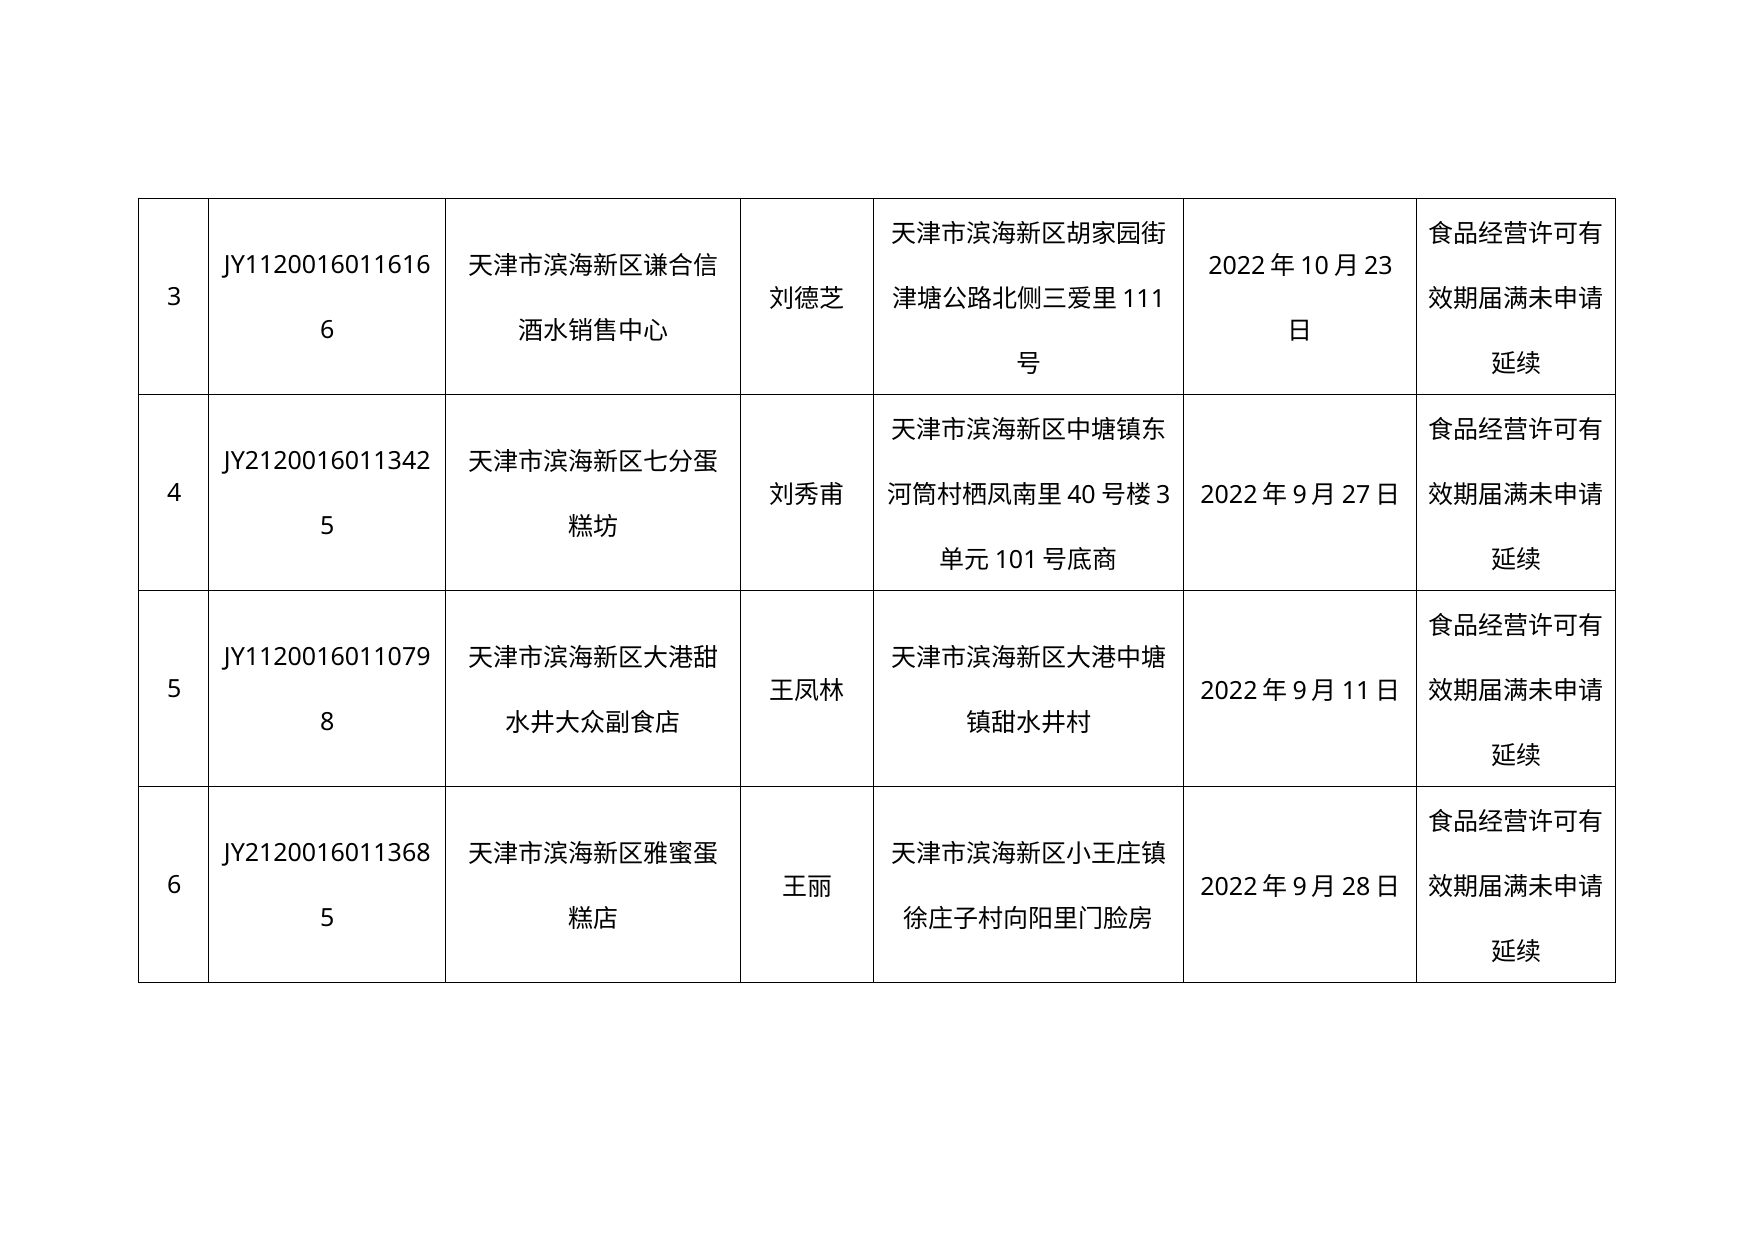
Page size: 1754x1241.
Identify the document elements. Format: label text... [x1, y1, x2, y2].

table_cell 食品经营许可有效期届满未申请延续 [1417, 395, 1615, 590]
table_cell 王丽 [741, 787, 873, 982]
table_cell 5 [139, 591, 208, 786]
table_cell JY21200160113425 [209, 395, 445, 590]
table_cell 6 [139, 787, 208, 982]
table_cell 2022年10月23日 [1184, 199, 1416, 394]
table_cell 天津市滨海新区大港甜水井大众副食店 [446, 591, 740, 786]
table_cell 2022年9月28日 [1184, 787, 1416, 982]
table_cell 4 [139, 395, 208, 590]
table_cell 天津市滨海新区雅蜜蛋糕店 [446, 787, 740, 982]
table_cell 天津市滨海新区中塘镇东河筒村栖凤南里40号楼3单元101号底商 [874, 395, 1183, 590]
table_cell 食品经营许可有效期届满未申请延续 [1417, 199, 1615, 394]
table_cell 食品经营许可有效期届满未申请延续 [1417, 787, 1615, 982]
table_cell JY11200160116166 [209, 199, 445, 394]
table_cell 天津市滨海新区大港中塘镇甜水井村 [874, 591, 1183, 786]
table_cell 刘德芝 [741, 199, 873, 394]
table_cell 2022年9月11日 [1184, 591, 1416, 786]
table_cell 王凤林 [741, 591, 873, 786]
table_cell 刘秀甫 [741, 395, 873, 590]
table_cell 天津市滨海新区胡家园街津塘公路北侧三爱里111号 [874, 199, 1183, 394]
table_cell 3 [139, 199, 208, 394]
table_cell 食品经营许可有效期届满未申请延续 [1417, 591, 1615, 786]
table_cell 天津市滨海新区小王庄镇徐庄子村向阳里门脸房 [874, 787, 1183, 982]
table_cell 天津市滨海新区七分蛋糕坊 [446, 395, 740, 590]
table_cell 2022年9月27日 [1184, 395, 1416, 590]
table_cell JY11200160110798 [209, 591, 445, 786]
table_cell JY21200160113685 [209, 787, 445, 982]
table_cell 天津市滨海新区谦合信酒水销售中心 [446, 199, 740, 394]
